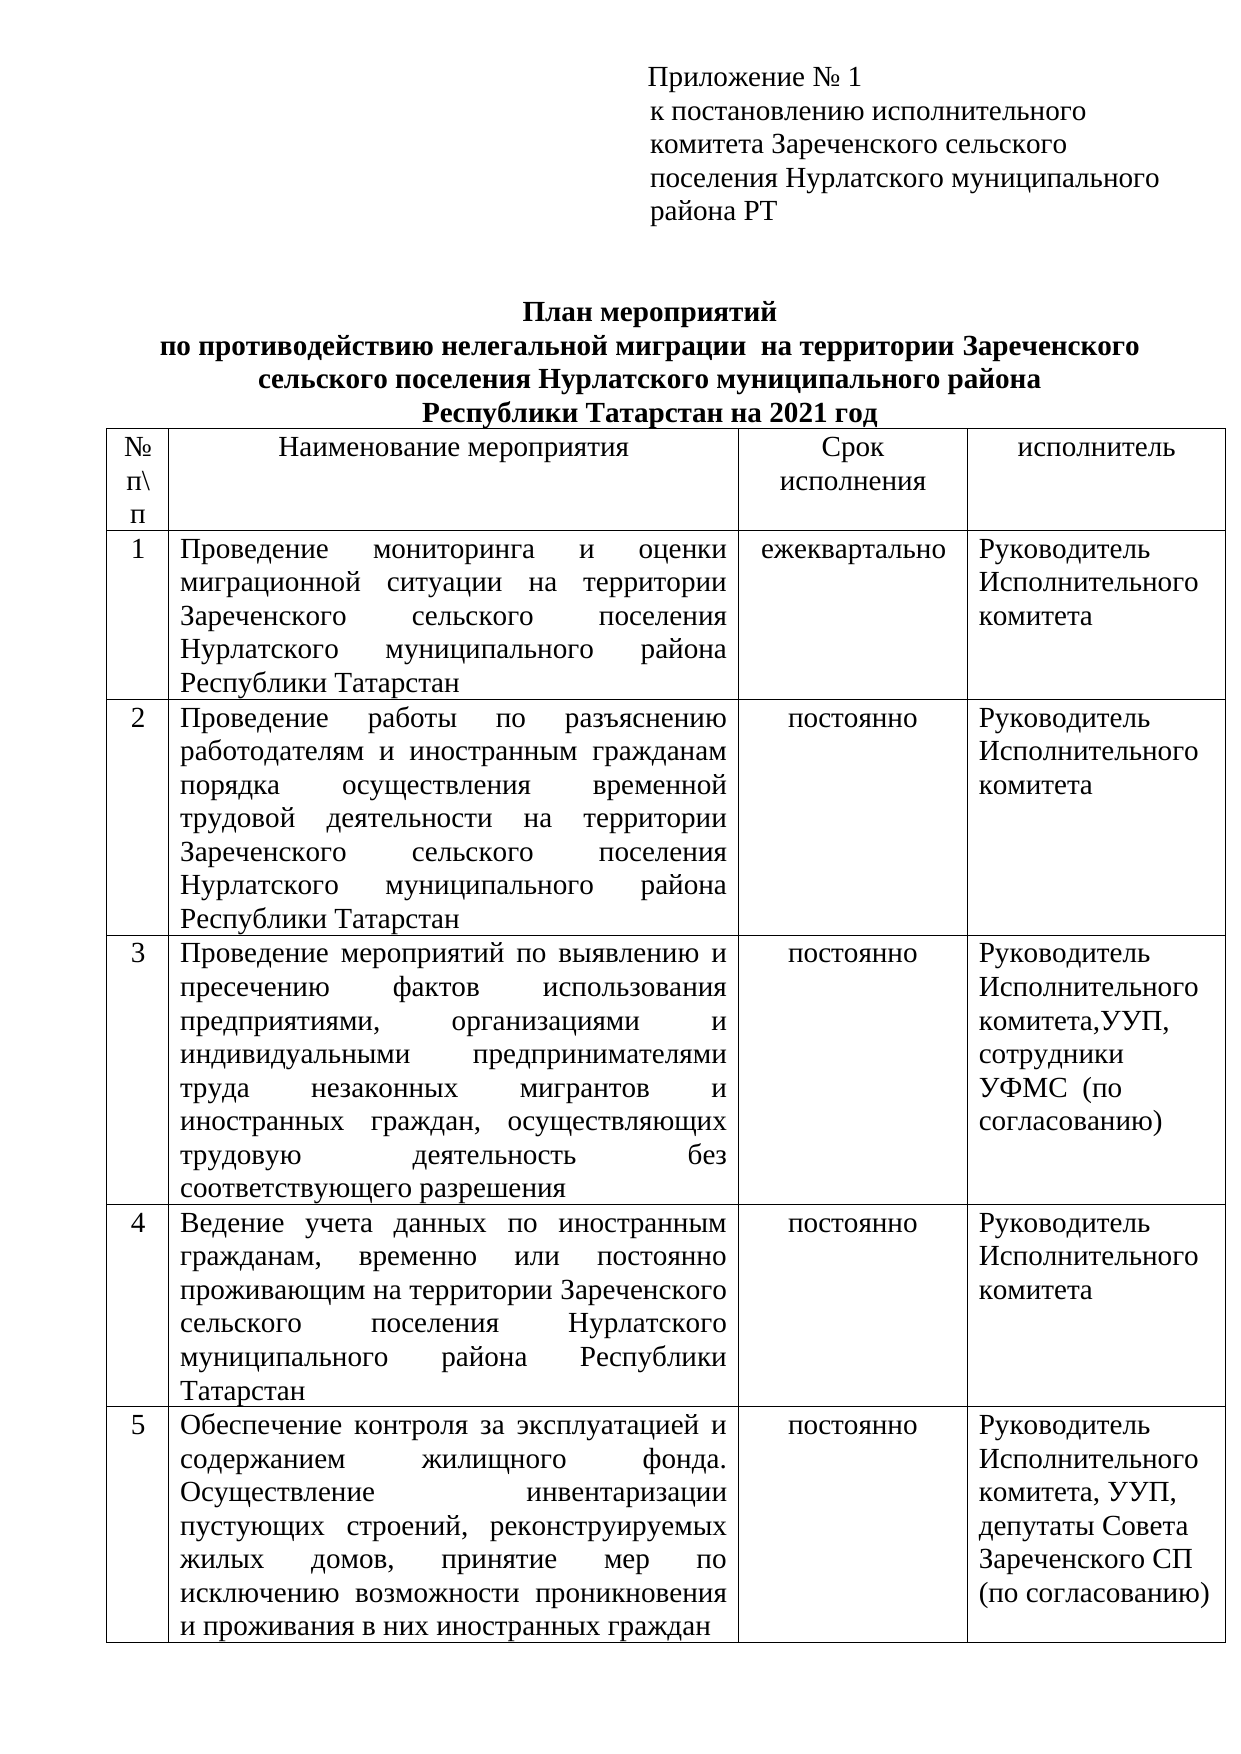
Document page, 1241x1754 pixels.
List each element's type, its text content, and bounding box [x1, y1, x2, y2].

text к постановлению исполнительного комитета Зареченского сельского поселения Нурлатского муниципального района РТ [650, 93, 1181, 227]
text Приложение № 1 [118, 59, 1181, 93]
table_cell Ведение учета данных по иностранным гражданам, временно или постоянно проживающим на территории Зареченского сельского поселения Нурлатского муниципального района Республики Татарстан [169, 1205, 738, 1406]
table_cell 4 [107, 1205, 168, 1406]
text по противодействию нелегальной миграции на территории Зареченского [118, 328, 1181, 361]
table_cell постоянно [739, 700, 967, 934]
table_cell Руководитель Исполнительного комитета, УУП, депутаты Совета Зареченского СП (по согласованию) [968, 1407, 1225, 1642]
table_cell Проведение мониторинга и оценки миграционной ситуации на территории Зареченского сельского поселения Нурлатского муниципального района Республики Татарстан [169, 531, 738, 699]
table_cell Обеспечение контроля за эксплуатацией и содержанием жилищного фонда. Осуществление инвентаризации пустующих строений, реконструируемых жилых домов, принятие мер по исключению возможности проникновения и проживания в них иностранных граждан [169, 1407, 738, 1642]
table_cell 3 [107, 936, 168, 1204]
table_header Наименование мероприятия [169, 429, 738, 530]
table_cell Руководитель Исполнительного комитета [968, 1205, 1225, 1406]
table_cell Руководитель Исполнительного комитета [968, 700, 1225, 934]
text Республики Татарстан на 2021 год [118, 395, 1181, 428]
table_cell постоянно [739, 1205, 967, 1406]
table_cell ежеквартально [739, 531, 967, 699]
table_cell 5 [107, 1407, 168, 1642]
table_cell Руководитель Исполнительного комитета,УУП, сотрудники УФМС (по согласованию) [968, 936, 1225, 1204]
table_cell 2 [107, 700, 168, 934]
table_cell 1 [107, 531, 168, 699]
table_cell Руководитель Исполнительного комитета [968, 531, 1225, 699]
text План мероприятий [118, 294, 1181, 328]
table_cell Проведение работы по разъяснению работодателям и иностранным гражданам порядка осуществления временной трудовой деятельности на территории Зареченского сельского поселения Нурлатского муниципального района Республики Татарстан [169, 700, 738, 934]
table_cell постоянно [739, 936, 967, 1204]
table_header исполнитель [968, 429, 1225, 530]
table_header № п\п [107, 429, 168, 530]
table_cell постоянно [739, 1407, 967, 1642]
table_header Срок исполнения [739, 429, 967, 530]
text сельского поселения Нурлатского муниципального района [118, 361, 1181, 395]
table_cell Проведение мероприятий по выявлению и пресечению фактов использования предприятиями, организациями и индивидуальными предпринимателями труда незаконных мигрантов и иностранных граждан, осуществляющих трудовую деятельность без соответствующего разрешения [169, 936, 738, 1204]
